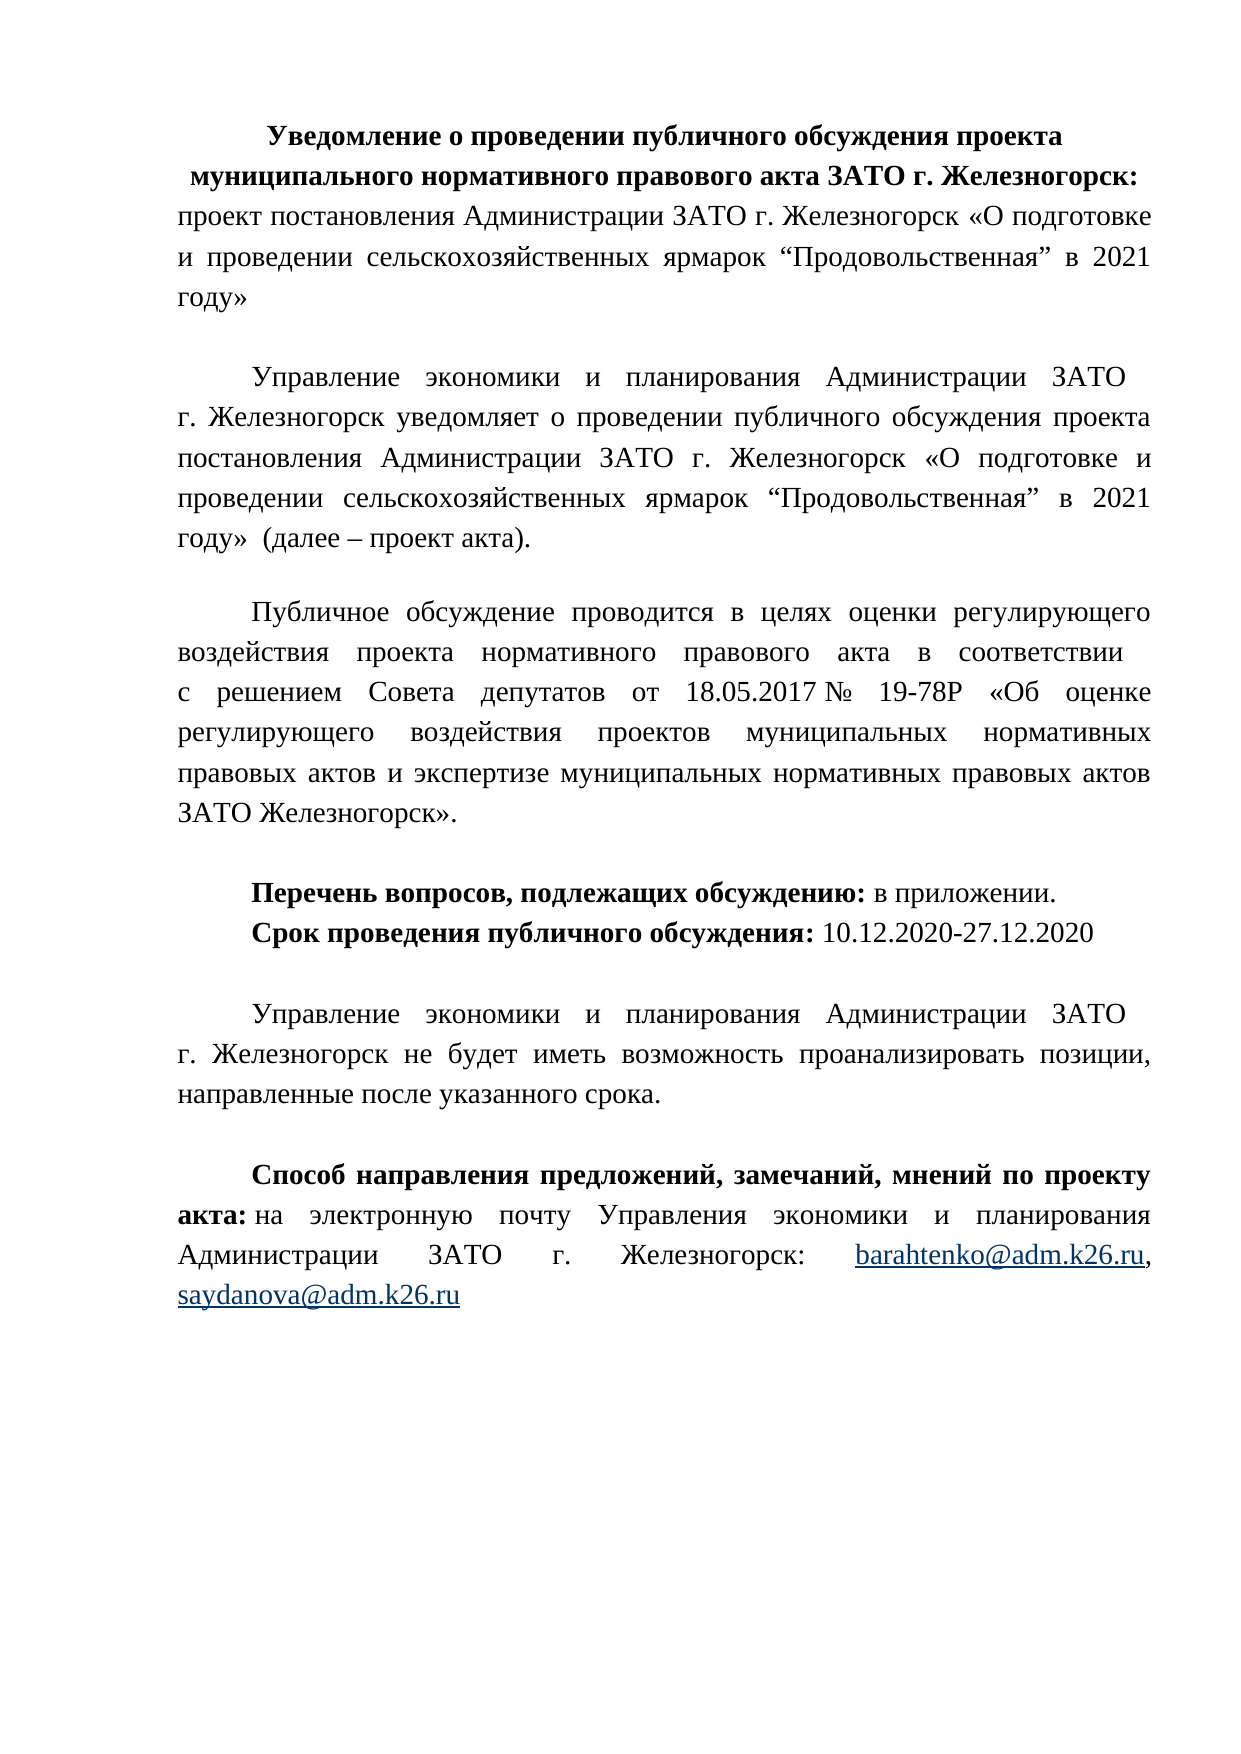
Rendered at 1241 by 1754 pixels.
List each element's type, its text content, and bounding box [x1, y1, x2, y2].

text Способ направления предложений, замечаний, мнений по проекту акта: на электронную почту Управления экономики и планирования Администрации ЗАТО г. Железногорск: barahtenko@adm.k26.ru, saydanova@adm.k26.ru [177, 1157, 1152, 1311]
text Перечень вопросов, подлежащих обсуждению: в приложении. [177, 875, 1152, 909]
text Управление экономики и планирования Администрации ЗАТО г. Железногорск уведомляет о проведении публичного обсуждения проекта постановления Администрации ЗАТО г. Железногорск «О подготовке и проведении сельскохозяйственных ярмарок “Продовольственная” в 2021 году» (далее – проект акта). [177, 359, 1152, 554]
text проект постановления Администрации ЗАТО г. Железногорск «О подготовке и проведении сельскохозяйственных ярмарок “Продовольственная” в 2021 году» [177, 198, 1152, 312]
text Управление экономики и планирования Администрации ЗАТО г. Железногорск не будет иметь возможность проанализировать позиции, направленные после указанного срока. [177, 996, 1152, 1110]
text Срок проведения публичного обсуждения: 10.12.2020-27.12.2020 [177, 916, 1152, 949]
text Публичное обсуждение проводится в целях оценки регулирующего воздействия проекта нормативного правового акта в соответствии с решением Совета депутатов от 18.05.2017 № 19-78Р «Об оценке регулирующего воздействия проектов муниципальных нормативных правовых актов и экспертизе муниципальных нормативных правовых актов ЗАТО Железногорск». [177, 594, 1152, 828]
text Уведомление о проведении публичного обсуждения проекта муниципального нормативного правового акта ЗАТО г. Железногорск: [177, 118, 1152, 192]
